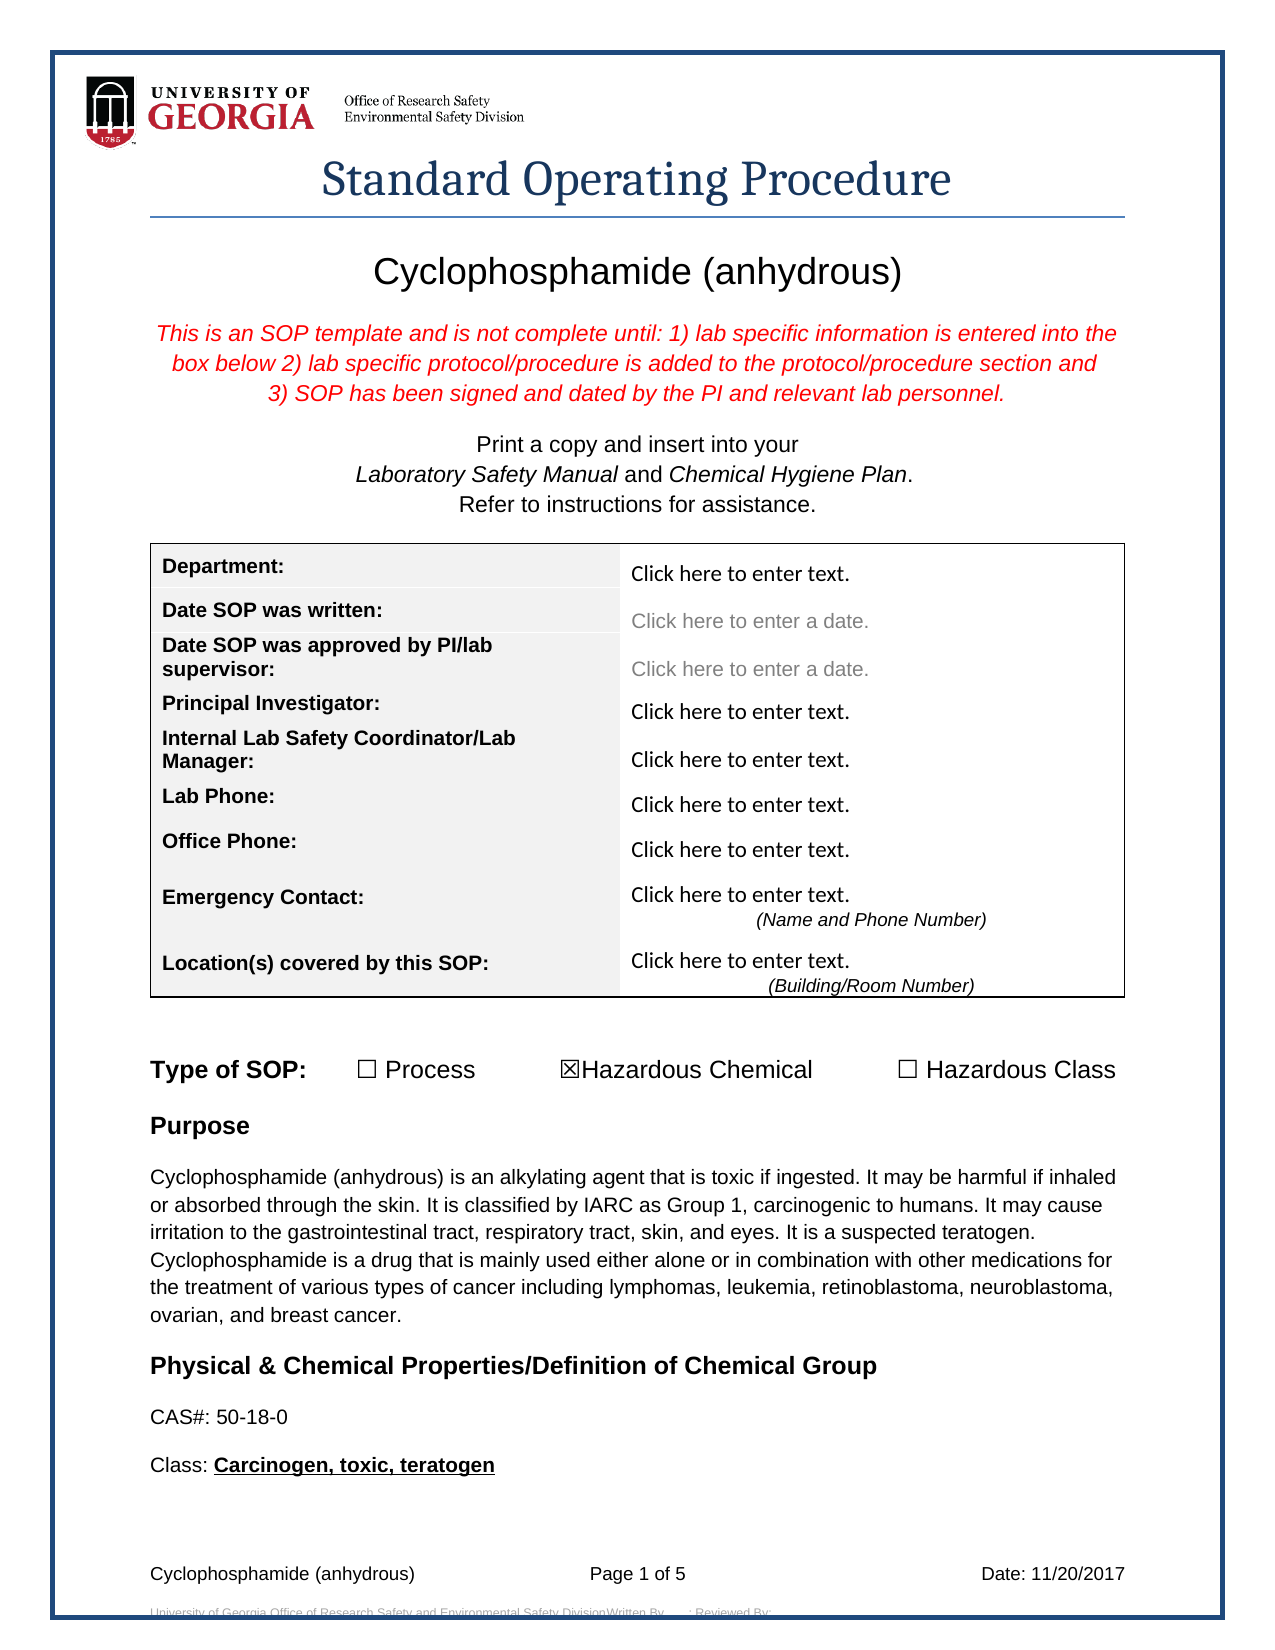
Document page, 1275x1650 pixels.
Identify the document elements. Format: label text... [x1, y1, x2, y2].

table_cell Location(s) covered by this SOP: [151, 930, 620, 996]
text Type of SOP: Process Hazardous Chemical Hazardous Class [150, 1051, 1125, 1085]
text Class: [150, 1453, 1125, 1477]
table_cell Internal Lab Safety Coordinator/Lab Manager: [151, 725, 620, 773]
table_cell (Building/Room Number) [620, 974, 1124, 996]
table_cell Date SOP was written: [151, 588, 620, 632]
table_header Department: [151, 544, 620, 587]
text CAS#: [150, 1405, 1125, 1429]
table_cell Principal Investigator: [151, 680, 620, 725]
table_cell Office Phone: [151, 818, 620, 863]
table_cell Emergency Contact: [151, 863, 620, 930]
table_cell (Name and Phone Number) [620, 908, 1124, 930]
text Purpose [150, 1111, 1125, 1140]
text This is an SOP template and is not complete until: 1) lab specific information is entered into the box below 2) lab specific protocol/procedure is added to the protocol/procedure section and 3) SOP has been signed and dated by the PI and relevant lab personnel. [150, 319, 1125, 406]
text Print a copy and insert into your Laboratory Safety Manual and Chemical Hygiene Plan. Refer to instructions for assistance. [150, 431, 1125, 518]
title Standard Operating Procedure [150, 150, 1125, 216]
table_cell Lab Phone: [151, 773, 620, 818]
text Physical & Chemical Properties/Definition of Chemical Group [150, 1351, 1125, 1380]
picture [84, 75, 544, 150]
table_cell Date SOP was approved by PI/lab supervisor: [151, 633, 620, 680]
